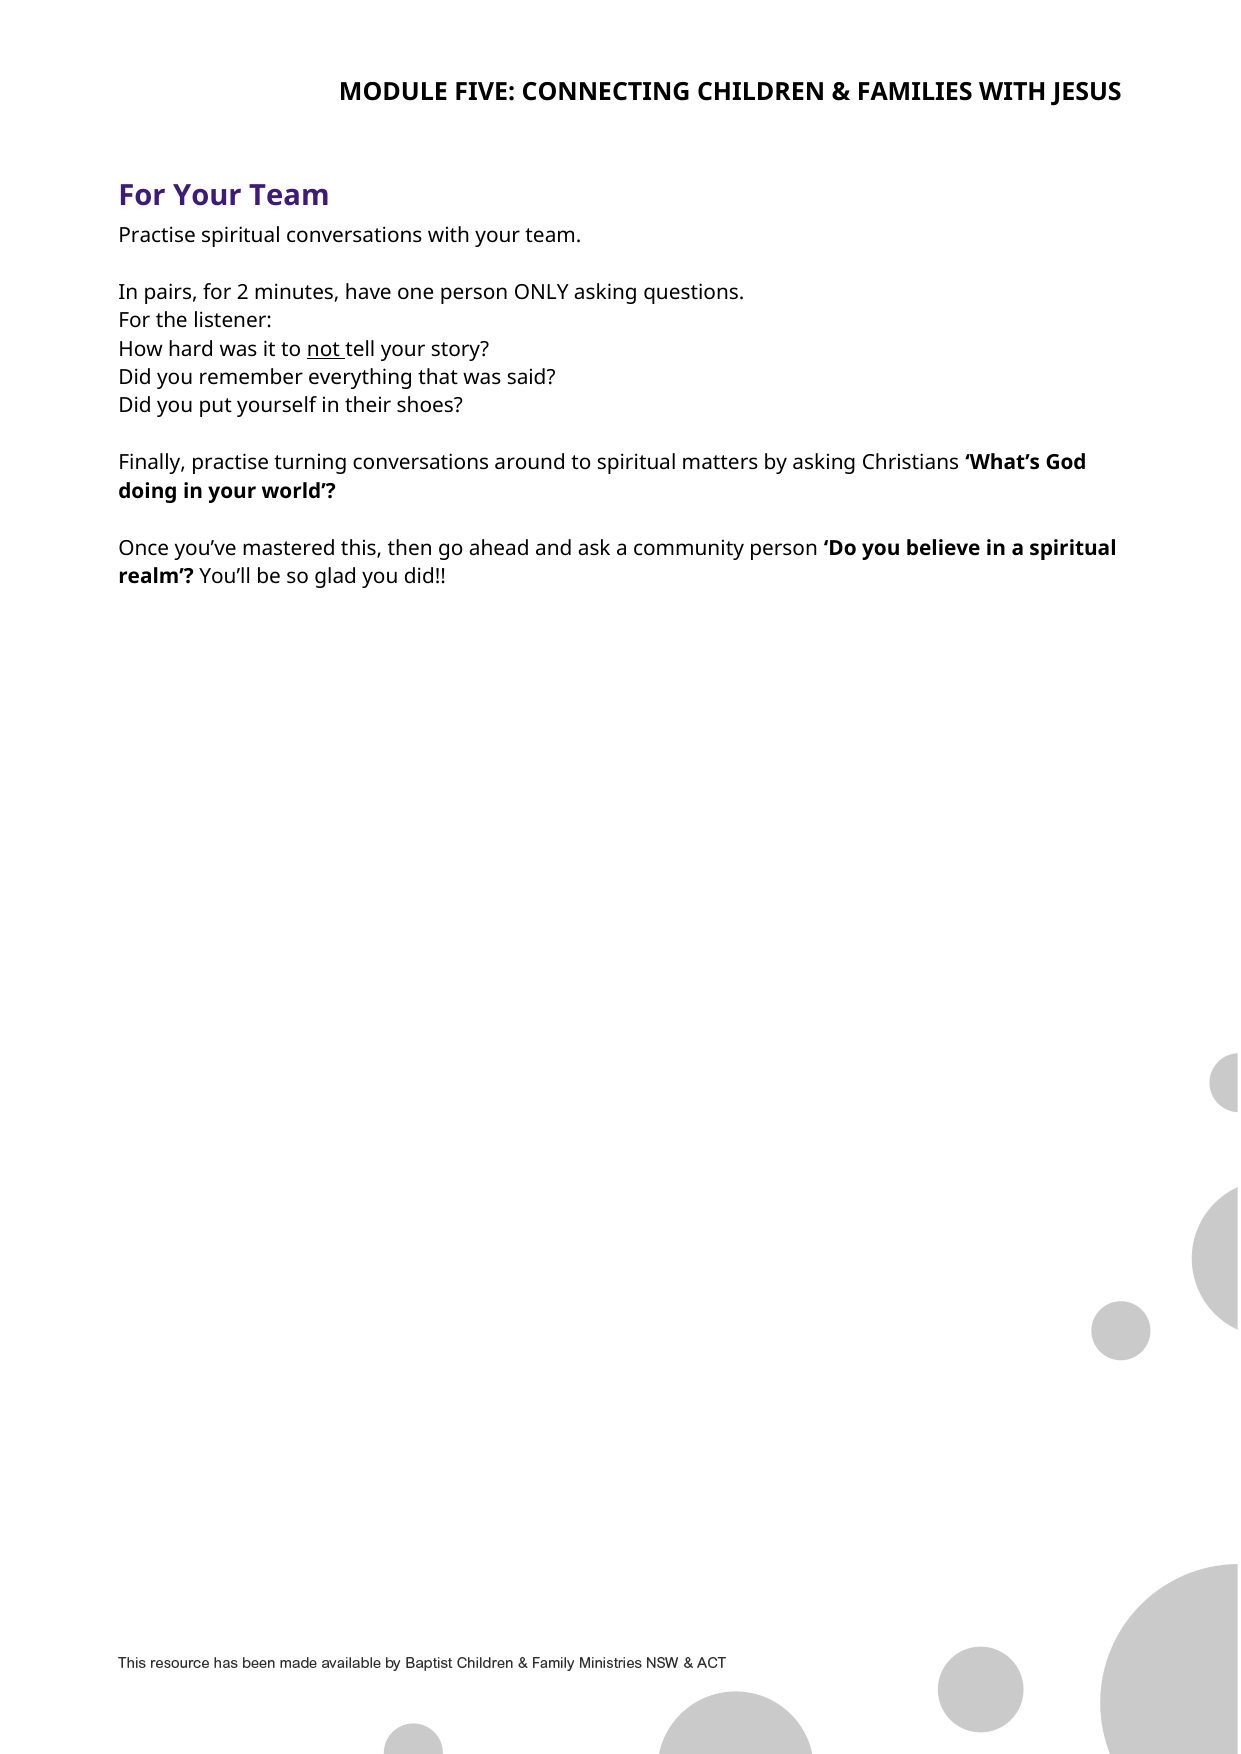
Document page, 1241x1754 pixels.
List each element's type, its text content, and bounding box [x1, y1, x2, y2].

text For the listener: [118, 305, 1122, 334]
text Finally, practise turning conversations around to spiritual matters by asking Christians ‘What’s God doing in your world’? [118, 447, 1122, 504]
text Practise spiritual conversations with your team. [118, 220, 1122, 248]
text Did you put yourself in their shoes? [118, 391, 1122, 419]
picture [0, 0, 1238, 1754]
text Did you remember everything that was said? [118, 362, 1122, 391]
text For Your Team [118, 174, 1122, 214]
text How hard was it to not tell your story? [118, 334, 1122, 362]
text Once you’ve mastered this, then go ahead and ask a community person ‘Do you believe in a spiritual realm’? You’ll be so glad you did!! [118, 533, 1122, 590]
text In pairs, for 2 minutes, have one person ONLY asking questions. [118, 277, 1122, 305]
